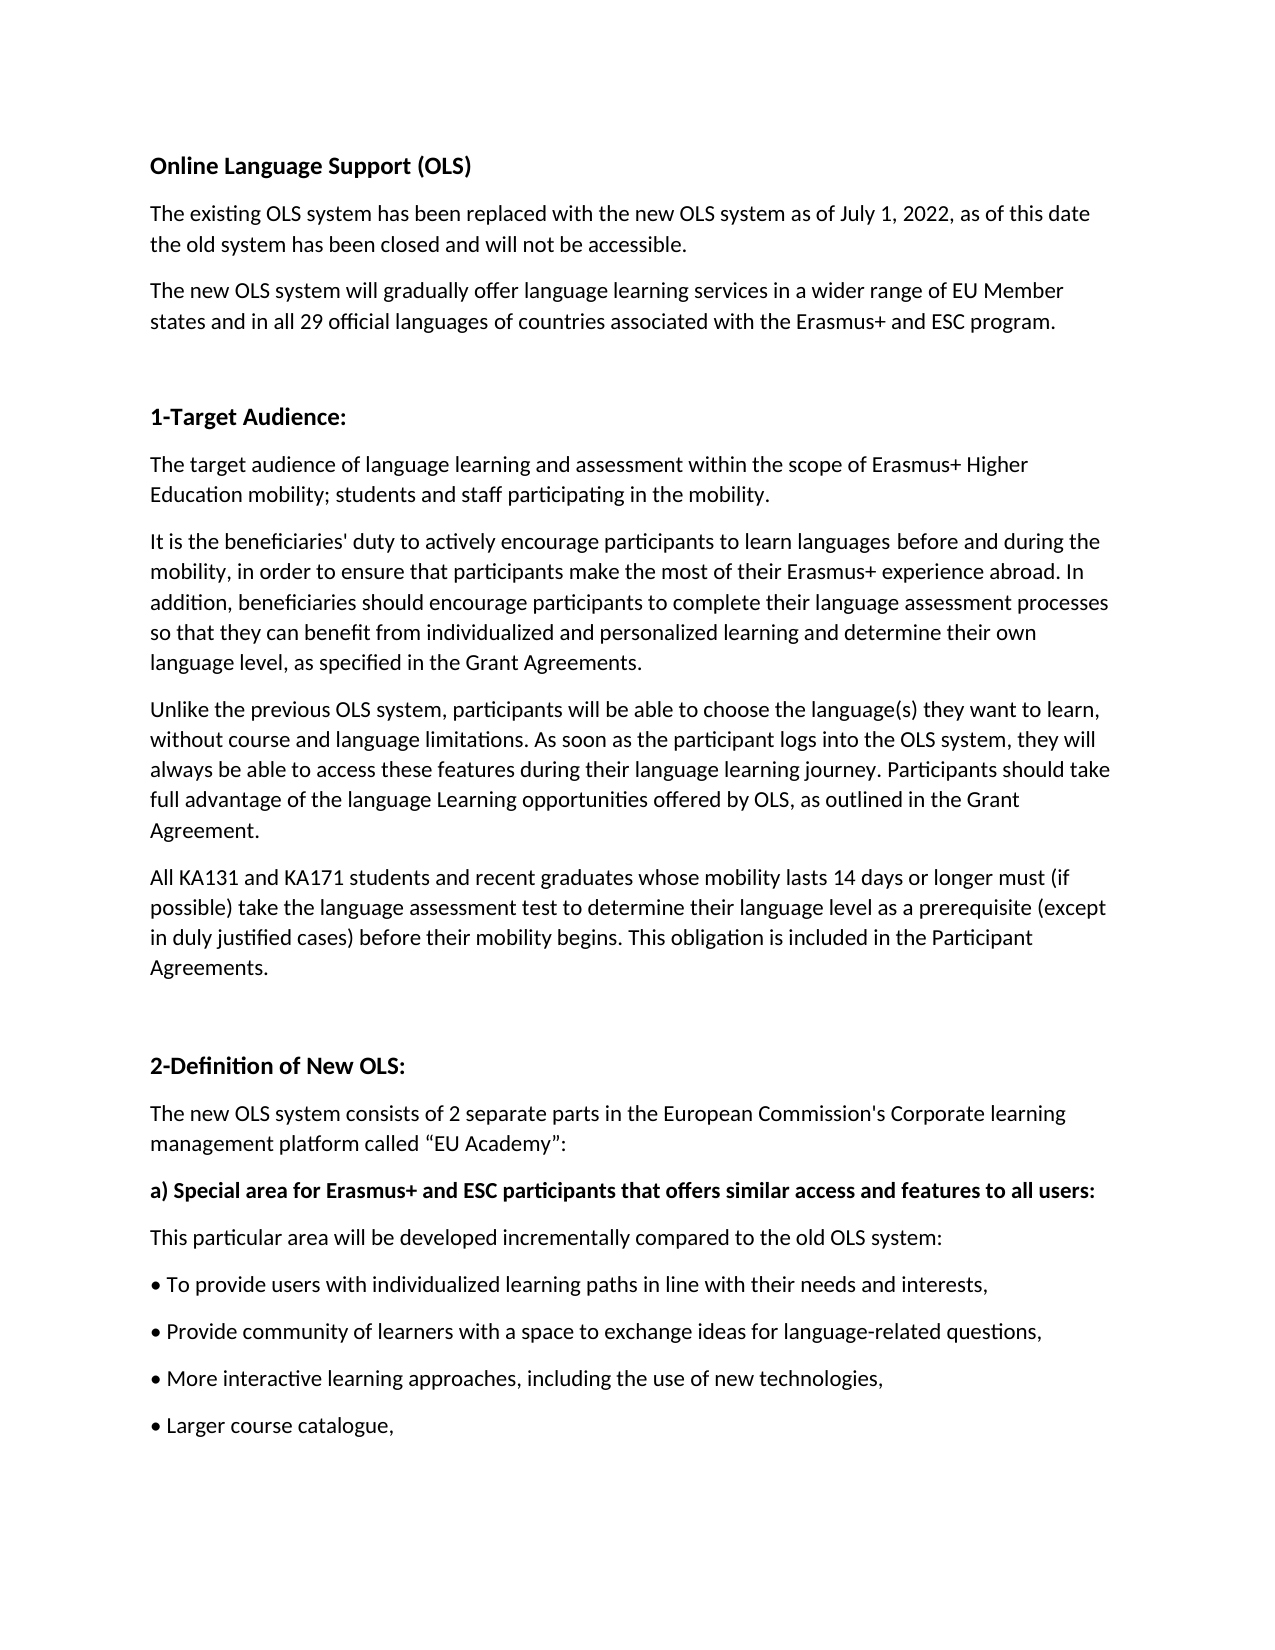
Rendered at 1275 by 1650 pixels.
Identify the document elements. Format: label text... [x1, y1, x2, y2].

text a) Special area for Erasmus+ and ESC participants that offers similar access and features to all users: [150, 1176, 1125, 1204]
text 1-Target Audience: [150, 401, 1125, 431]
text 2-Definition of New OLS: [150, 1050, 1125, 1080]
text The new OLS system will gradually offer language learning services in a wider range of EU Member states and in all 29 official languages ​​of countries associated with the Erasmus+ and ESC program. [150, 277, 1125, 335]
text The new OLS system consists of 2 separate parts in the European Commission's Corporate learning management platform called “EU Academy”: [150, 1099, 1125, 1158]
text All KA131 and KA171 students and recent graduates whose mobility lasts 14 days or longer must (if possible) take the language assessment test to determine their language level as a prerequisite (except in duly justified cases) before their mobility begins. This obligation is included in the Participant Agreements. [150, 863, 1125, 981]
text • Provide community of learners with a space to exchange ideas for language-related questions, [150, 1317, 1125, 1345]
text Online Language Support (OLS) [150, 150, 1125, 181]
text The existing OLS system has been replaced with the new OLS system as of July 1, 2022, as of this date the old system has been closed and will not be accessible. [150, 199, 1125, 258]
text The target audience of language learning and assessment within the scope of Erasmus+ Higher Education mobility; students and staff participating in the mobility. [150, 450, 1125, 508]
text It is the beneficiaries' duty to actively encourage participants to learn languages ​​before and during the mobility, in order to ensure that participants make the most of their Erasmus+ experience abroad. In addition, beneficiaries should encourage participants to complete their language assessment processes so that they can benefit from individualized and personalized learning and determine their own language level, as specified in the Grant Agreements. [150, 527, 1125, 676]
text • To provide users with individualized learning paths in line with their needs and interests, [150, 1270, 1125, 1298]
text • More interactive learning approaches, including the use of new technologies, [150, 1364, 1125, 1392]
text • Larger course catalogue, [150, 1411, 1125, 1439]
text This particular area will be developed incrementally compared to the old OLS system: [150, 1223, 1125, 1251]
text Unlike the previous OLS system, participants will be able to choose the language(s) they want to learn, without course and language limitations. As soon as the participant logs into the OLS system, they will always be able to access these features during their language learning journey. Participants should take full advantage of the language Learning opportunities offered by OLS, as outlined in the Grant Agreement. [150, 695, 1125, 844]
